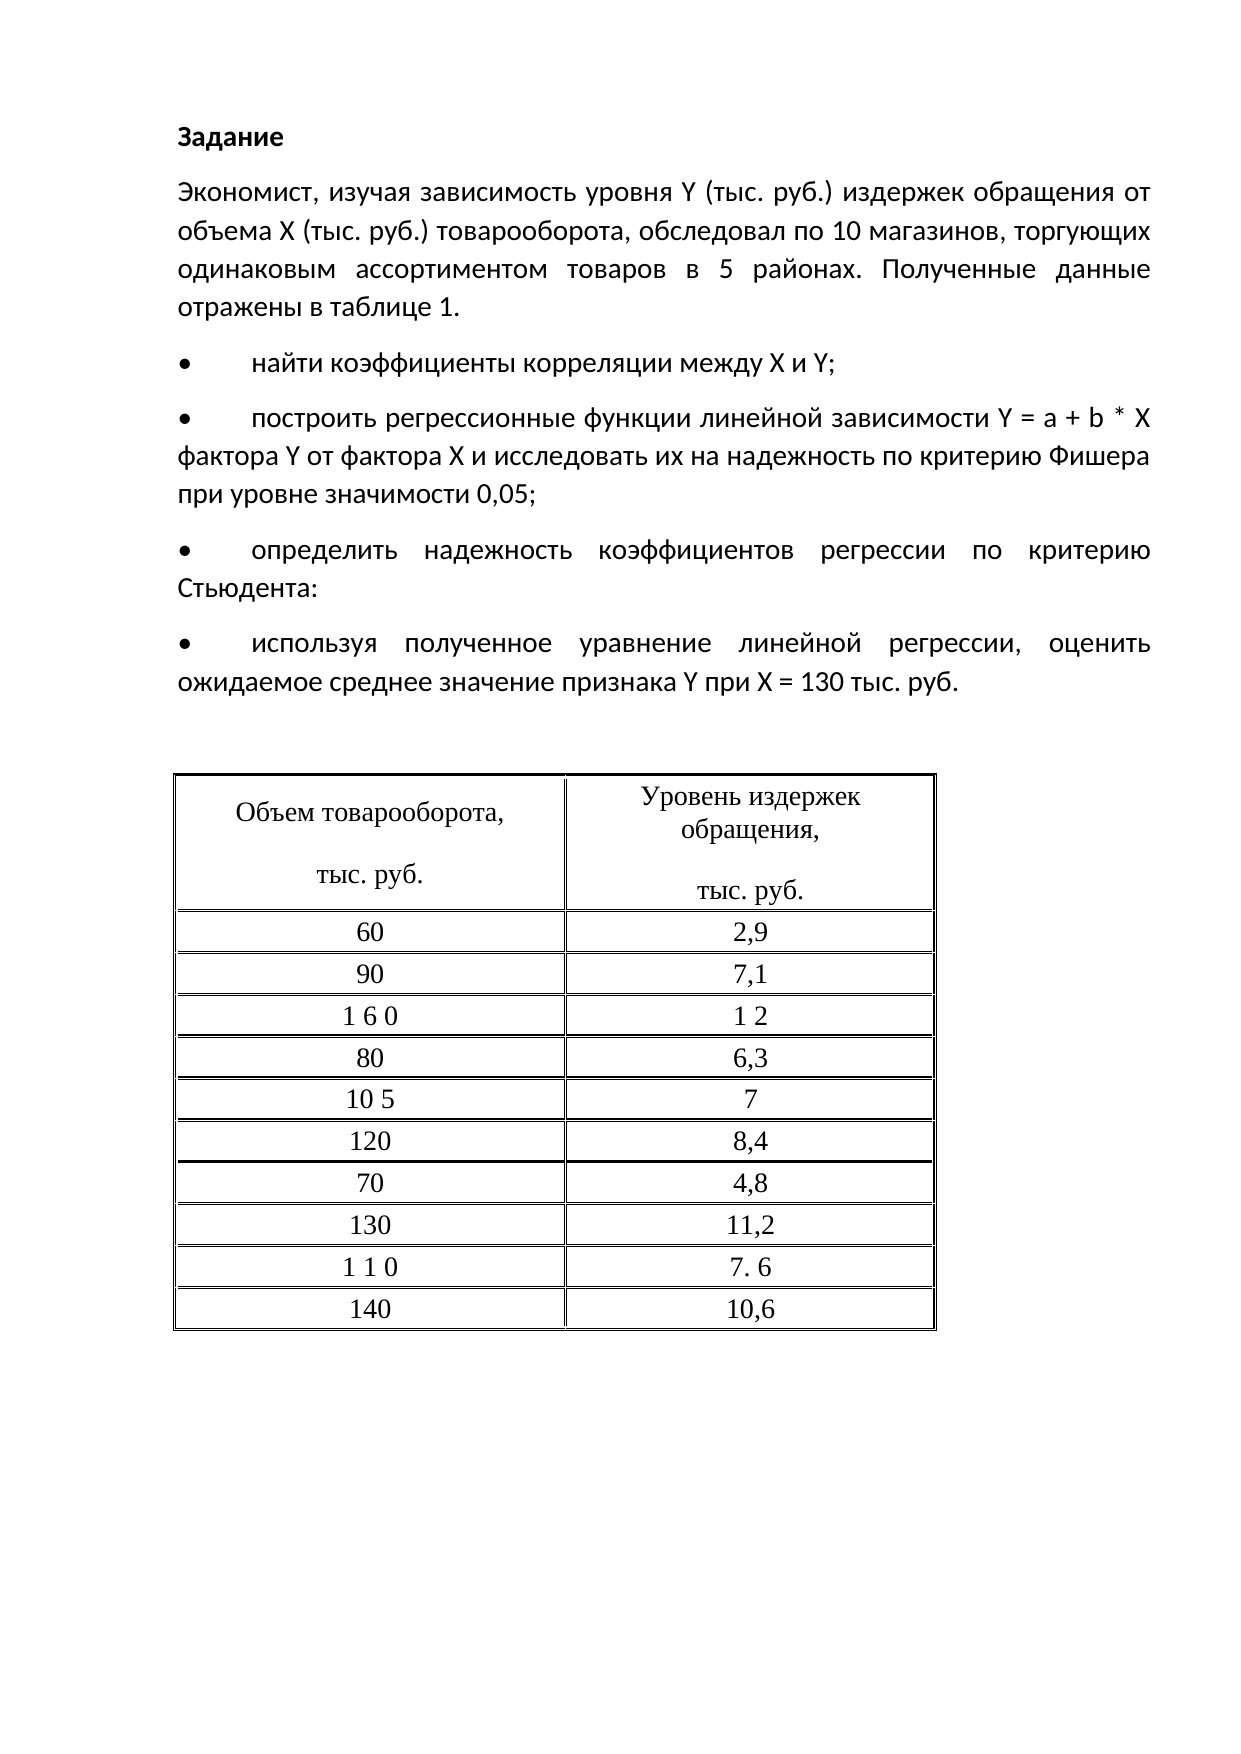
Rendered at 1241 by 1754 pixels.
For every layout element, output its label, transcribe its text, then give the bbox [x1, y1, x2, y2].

table_header Объем товарооборота, тыс. руб. [176, 776, 566, 909]
table_cell 6,3 [567, 1034, 934, 1076]
text • используя полученное уравнение линейной регрессии, оценить ожидаемое среднее значение признака Y при X = 130 тыс. руб. [177, 624, 1152, 698]
table_cell 10 5 [176, 1076, 564, 1118]
table_cell 60 [174, 909, 566, 951]
text • определить надежность коэффициентов регрессии по критерию Стьюдента: [177, 531, 1152, 605]
table_cell 130 [174, 1202, 566, 1244]
text • построить регрессионные функции линейной зависимости Y = a + b * X фактора Y от фактора X и исследовать их на надежность по критерию Фишера при уровне значимости 0,05; [177, 399, 1152, 511]
table_cell 4,8 [567, 1160, 933, 1202]
table_cell 2,9 [566, 909, 935, 951]
table_cell 140 [174, 1286, 566, 1327]
table_cell 120 [176, 1118, 564, 1160]
table_cell 1 6 0 [176, 993, 564, 1034]
table_cell 80 [176, 1034, 564, 1076]
table_cell 10,6 [566, 1286, 935, 1327]
table_cell 1 1 0 [174, 1244, 566, 1286]
text • найти коэффициенты корреляции между X и Y; [177, 344, 1152, 379]
table_header Уровень издержек обращения, тыс. руб. [566, 776, 933, 909]
table_cell 1 2 [567, 993, 934, 1034]
table_cell 11,2 [566, 1202, 935, 1244]
text Экономист, изучая зависимость уровня Y (тыс. руб.) издержек oбpaщения от объема X (тыс. руб.) товарооборота, обследовал по 10 магазинов, торгующих одинаковым ассортиментом товаров в 5 районах. Полученные данные отражены в таблице 1. [177, 173, 1152, 324]
table_cell 70 [176, 1160, 564, 1202]
table_cell 7 [567, 1076, 934, 1118]
table_cell 7. 6 [566, 1244, 935, 1286]
text Задание [177, 118, 1152, 154]
table_cell 90 [174, 951, 566, 992]
table_cell 8,4 [567, 1118, 934, 1160]
table_cell 7,1 [566, 951, 935, 992]
